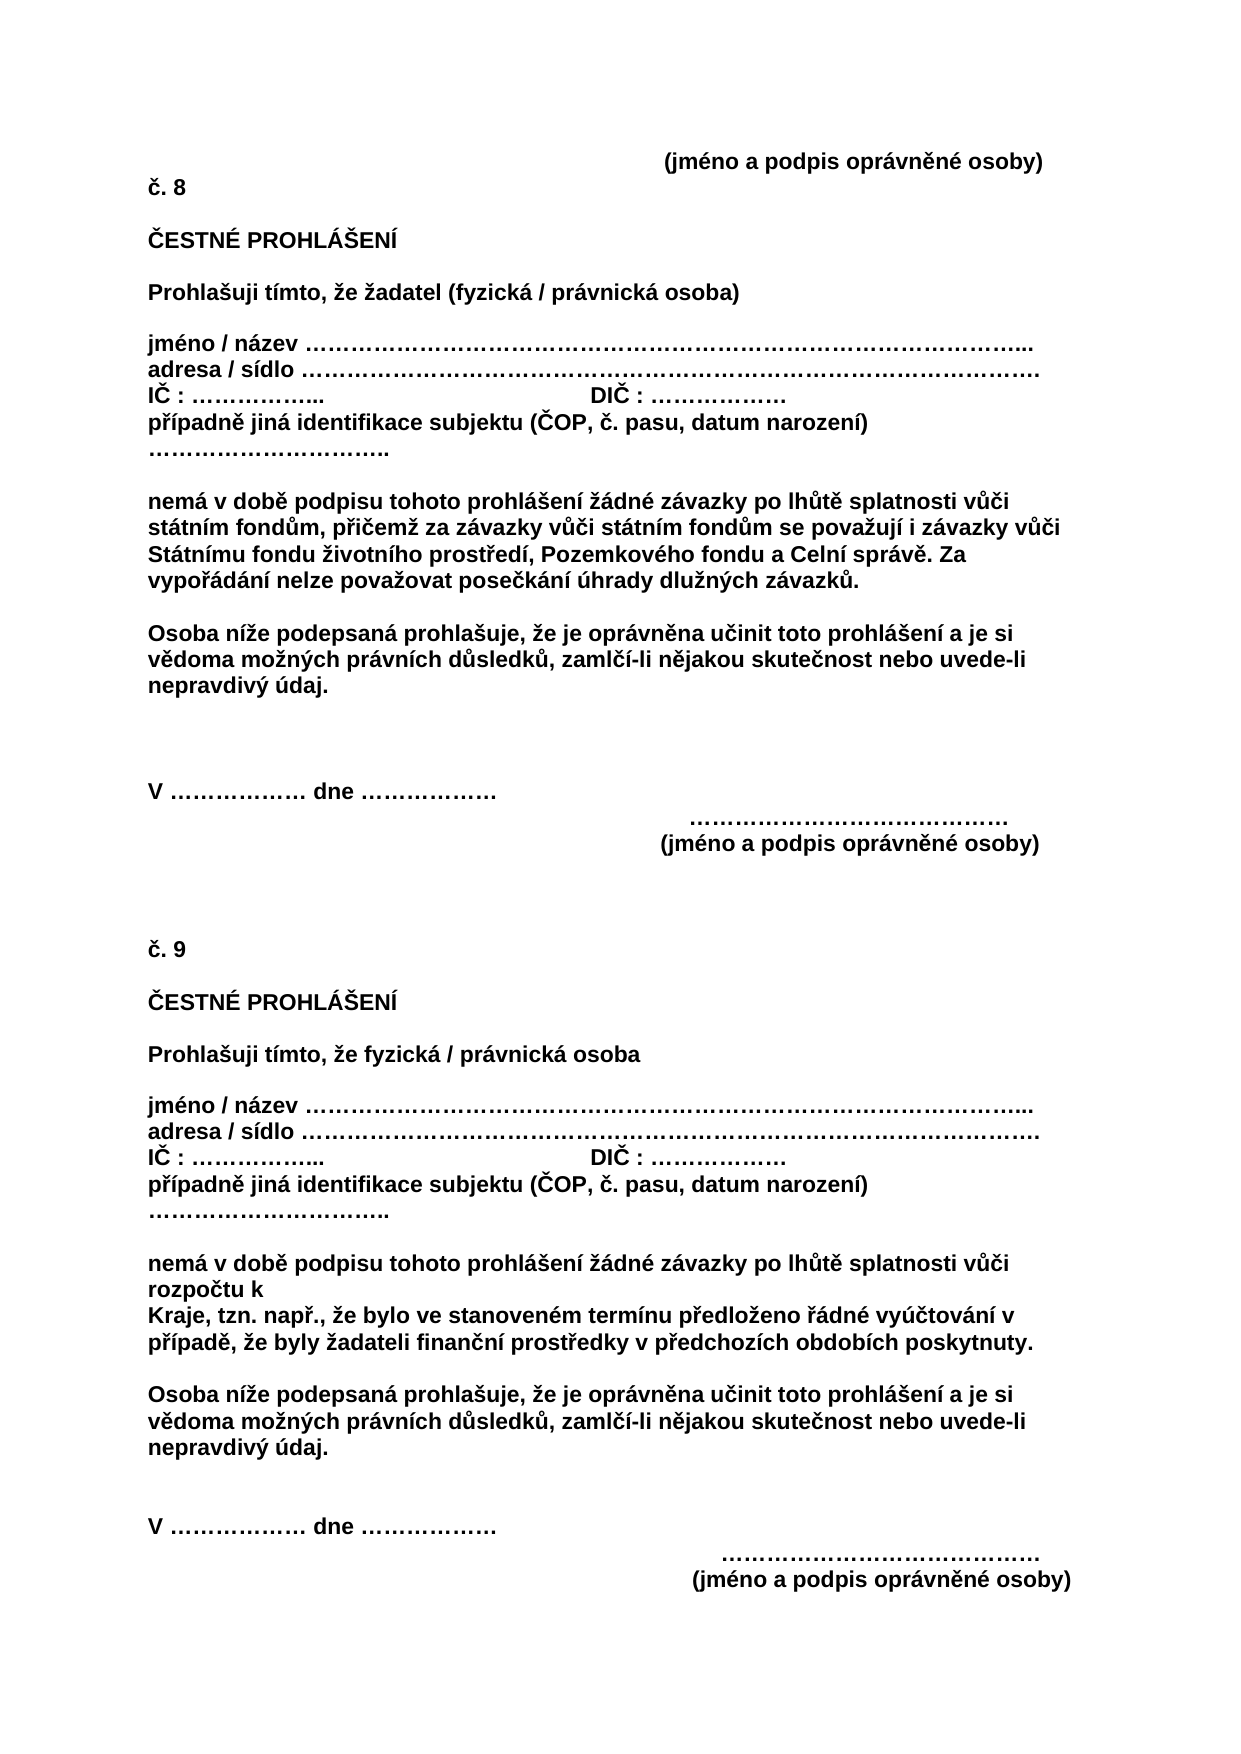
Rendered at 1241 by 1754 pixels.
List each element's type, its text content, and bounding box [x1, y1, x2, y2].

text IČ : ……………... DIČ : ……………… [148, 382, 1093, 409]
text adresa / sídlo ……………………………………………………………………………………. [148, 1118, 1093, 1144]
text případně jiná identifikace subjektu (ČOP, č. pasu, datum narození) ………………………….. [148, 409, 1093, 461]
text (jméno a podpis oprávněné osoby) [148, 148, 1093, 174]
text Prohlašuji tímto, že žadatel (fyzická / právnická osoba) [148, 279, 1093, 306]
text Prohlašuji tímto, že fyzická / právnická osoba [148, 1041, 1093, 1068]
text č. 9 [148, 936, 1093, 962]
text Kraje, tzn. např., že bylo ve stanoveném termínu předloženo řádné vyúčtování v případě, že byly žadateli finanční prostředky v předchozích obdobích poskytnuty. [148, 1302, 1093, 1355]
text Osoba níže podepsaná prohlašuje, že je oprávněna učinit toto prohlášení a je si vědoma možných právních důsledků, zamlčí-li nějakou skutečnost nebo uvede-li nepravdivý údaj. [148, 619, 1093, 699]
text ČESTNÉ PROHLÁŠENÍ [148, 988, 1093, 1015]
text IČ : ……………... DIČ : ……………… [148, 1144, 1093, 1171]
text Osoba níže podepsaná prohlašuje, že je oprávněna učinit toto prohlášení a je si vědoma možných právních důsledků, zamlčí-li nějakou skutečnost nebo uvede-li nepravdivý údaj. [148, 1381, 1093, 1461]
text (jméno a podpis oprávněné osoby) [148, 830, 1093, 857]
text jméno / název …………………………………………………………………………………... [148, 330, 1093, 356]
text případně jiná identifikace subjektu (ČOP, č. pasu, datum narození) ………………………….. [148, 1171, 1093, 1223]
text (jméno a podpis oprávněné osoby) [148, 1566, 1093, 1592]
text nemá v době podpisu tohoto prohlášení žádné závazky po lhůtě splatnosti vůči státním fondům, přičemž za závazky vůči státním fondům se považují i závazky vůči Státnímu fondu životního prostředí, Pozemkového fondu a Celní správě. Za vypořádání nelze považovat posečkání úhrady dlužných závazků. [148, 488, 1093, 593]
text nemá v době podpisu tohoto prohlášení žádné závazky po lhůtě splatnosti vůči rozpočtu k [148, 1250, 1093, 1302]
text adresa / sídlo ……………………………………………………………………………………. [148, 356, 1093, 382]
text …………………………………… [148, 804, 1093, 830]
text V ……………… dne ……………… [148, 1513, 1093, 1539]
text č. 8 [148, 174, 1093, 200]
text ČESTNÉ PROHLÁŠENÍ [148, 227, 1093, 253]
text jméno / název …………………………………………………………………………………... [148, 1092, 1093, 1118]
text V ……………… dne ……………… [148, 778, 1093, 804]
text …………………………………… [148, 1539, 1093, 1566]
